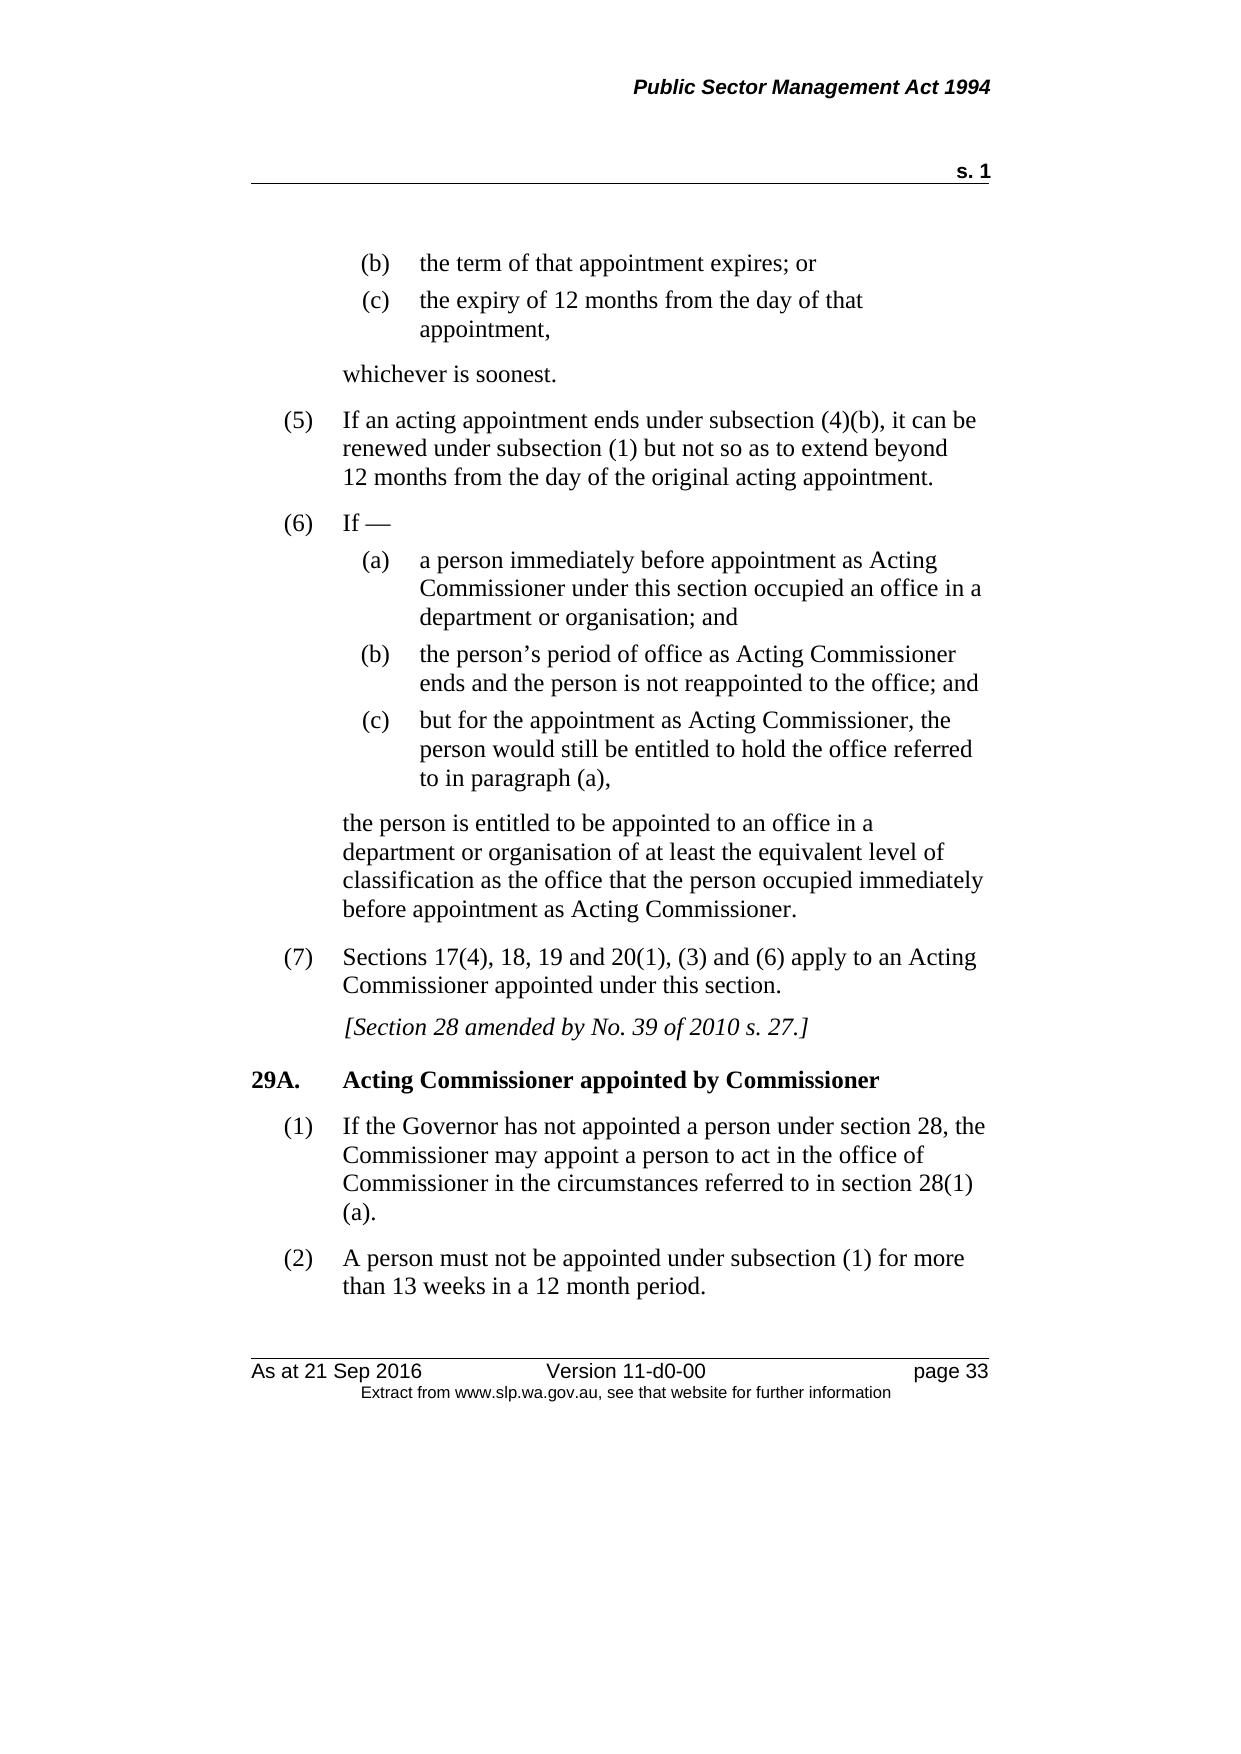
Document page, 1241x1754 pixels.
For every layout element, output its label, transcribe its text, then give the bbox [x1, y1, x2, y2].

text (b) the person’s period of office as Acting Commissioner ends and the person is not reappointed to the office; and [251, 639, 989, 697]
text (7) Sections 17(4), 18, 19 and 20(1), (3) and (6) apply to an Acting Commissioner appointed under this section. [251, 942, 989, 999]
text (2) A person must not be appointed under subsection (1) for more than 13 weeks in a 12 month period. [251, 1243, 989, 1300]
text (5) If an acting appointment ends under subsection (4)(b), it can be renewed under subsection (1) but not so as to extend beyond 12 months from the day of the original acting appointment. [251, 405, 989, 491]
text (6) If — [251, 508, 989, 536]
subtitle 29A. Acting Commissioner appointed by Commissioner [251, 1066, 989, 1094]
text [Section 28 amended by No. 39 of 2010 s. 27.] [251, 1012, 989, 1041]
text (c) but for the appointment as Acting Commissioner, the person would still be entitled to hold the office referred to in paragraph (a), [251, 705, 989, 791]
text (c) the expiry of 12 months from the day of that appointment, [251, 285, 989, 343]
text (b) the term of that appointment expires; or [251, 248, 989, 277]
text (a) a person immediately before appointment as Acting Commissioner under this section occupied an office in a department or organisation; and [251, 545, 989, 631]
text (1) If the Governor has not appointed a person under section 28, the Commissioner may appoint a person to act in the office of Commissioner in the circumstances referred to in section 28(1)(a). [251, 1111, 989, 1226]
text the person is entitled to be appointed to an office in a department or organisation of at least the equivalent level of classification as the office that the person occupied immediately before appointment as Acting Commissioner. [251, 808, 989, 923]
text whichever is soonest. [251, 359, 989, 388]
